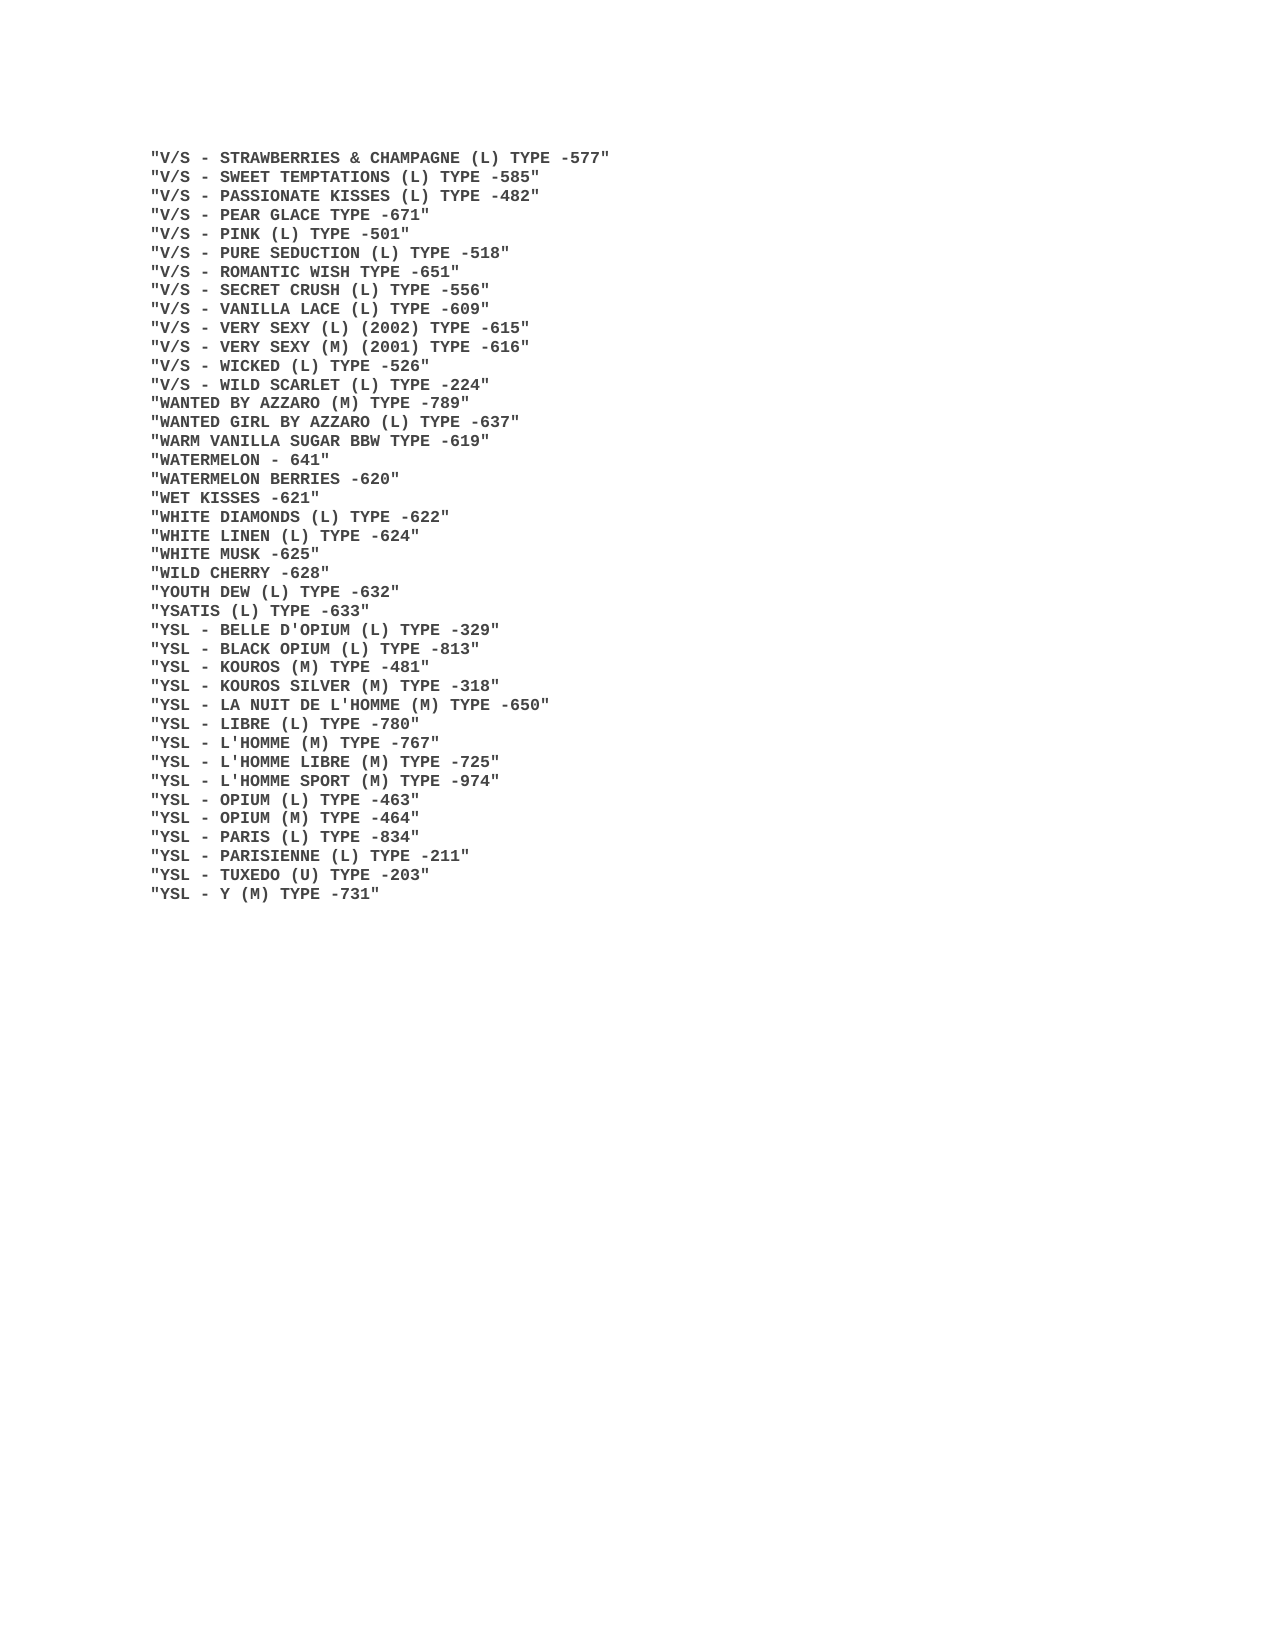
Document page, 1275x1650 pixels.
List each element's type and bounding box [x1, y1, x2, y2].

text [150, 150, 1125, 904]
